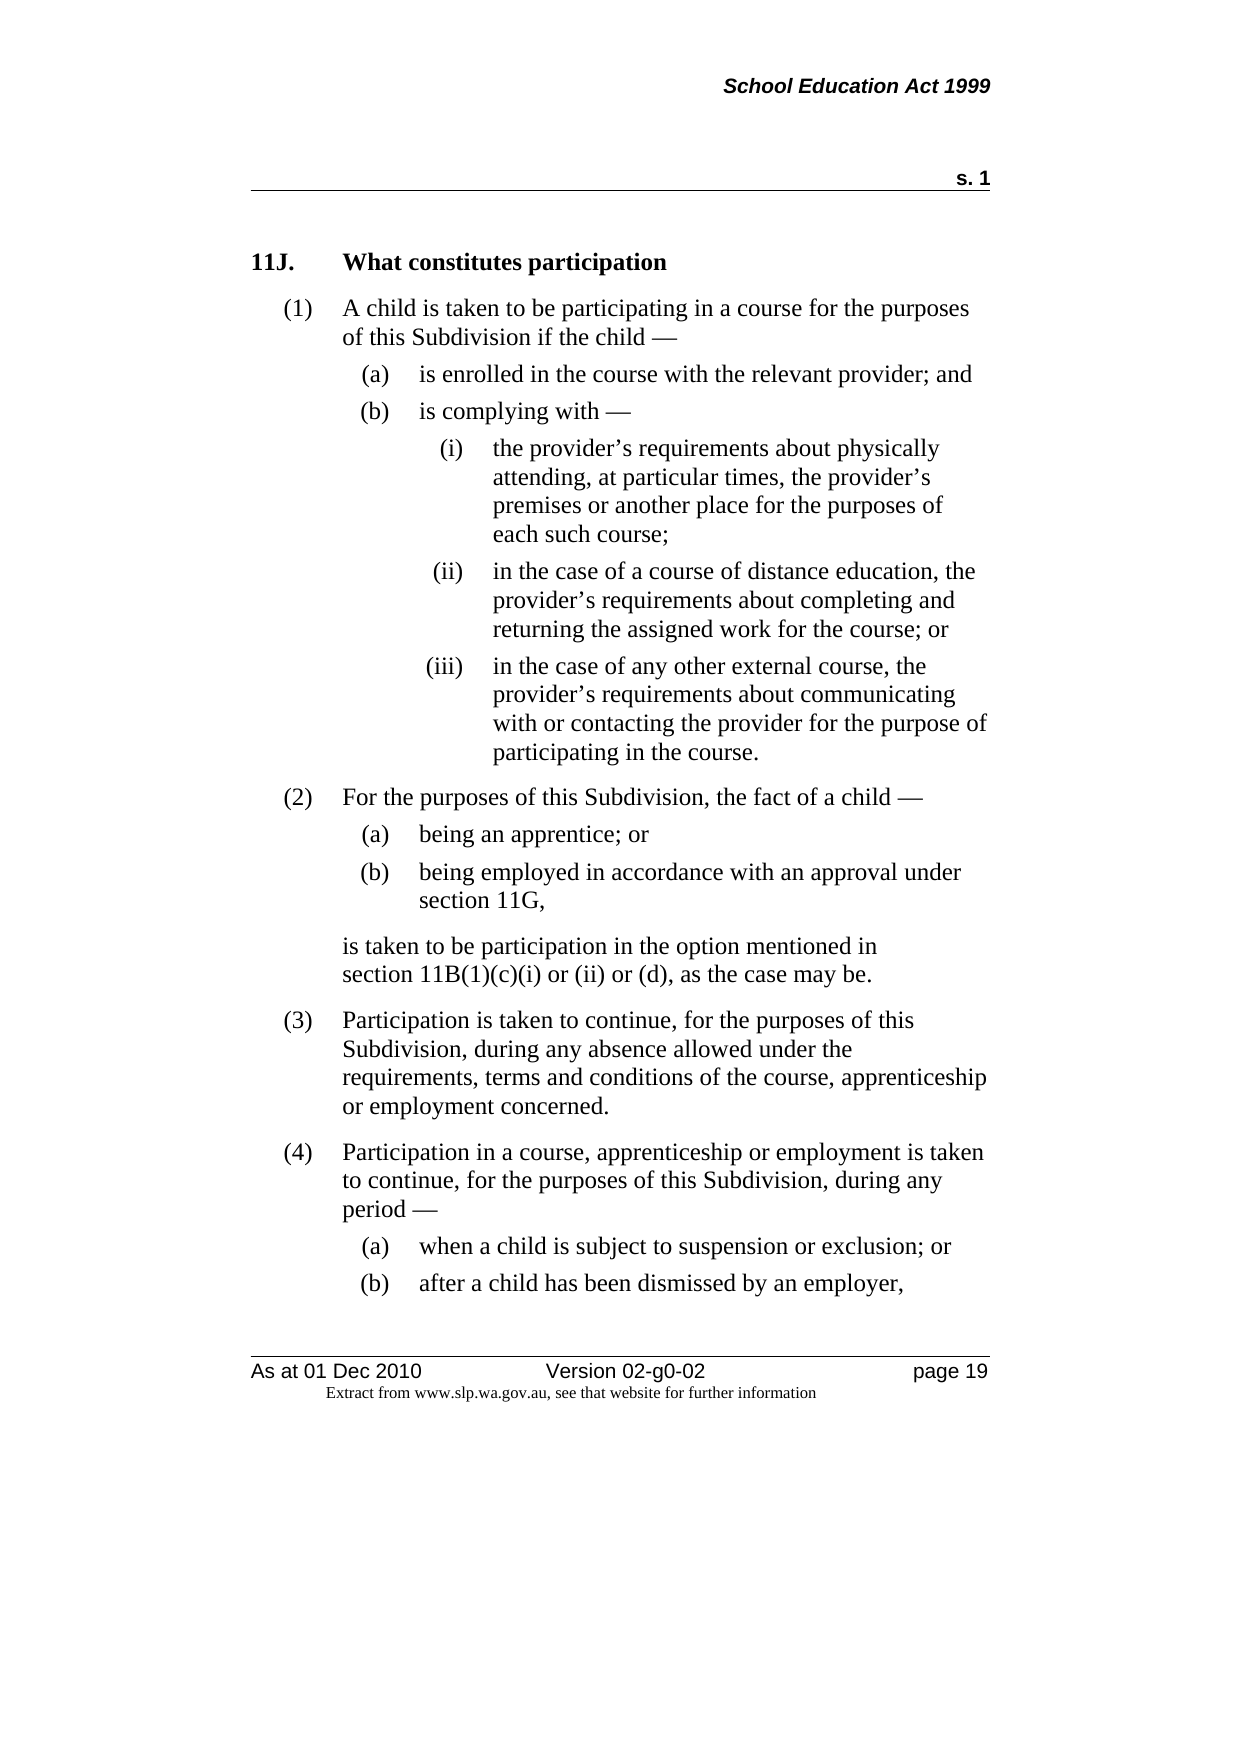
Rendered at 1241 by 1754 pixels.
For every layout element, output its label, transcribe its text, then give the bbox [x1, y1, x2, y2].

text (ii) in the case of a course of distance education, the provider’s requirements about completing and returning the assigned work for the course; or [251, 556, 990, 642]
text (a) being an apprentice; or [251, 819, 990, 848]
text (iii) in the case of any other external course, the provider’s requirements about communicating with or contacting the provider for the purpose of participating in the course. [251, 651, 990, 766]
text (b) being employed in accordance with an approval under section 11G, [251, 857, 990, 914]
text (1) A child is taken to be participating in a course for the purposes of this Subdivision if the child — [251, 293, 990, 350]
text (a) when a child is subject to suspension or exclusion; or [251, 1231, 990, 1260]
subtitle 11J. What constitutes participation [251, 247, 990, 276]
text (b) is complying with — [251, 396, 990, 424]
text (i) the provider’s requirements about physically attending, at particular times, the provider’s premises or another place for the purposes of each such course; [251, 433, 990, 548]
text is taken to be participation in the option mentioned in section 11B(1)(c)(i) or (ii) or (d), as the case may be. [251, 931, 990, 988]
text (a) is enrolled in the course with the relevant provider; and [251, 359, 990, 387]
text (4) Participation in a course, apprenticeship or employment is taken to continue, for the purposes of this Subdivision, during any period — [251, 1137, 990, 1223]
text (2) For the purposes of this Subdivision, the fact of a child — [251, 782, 990, 811]
text (b) after a child has been dismissed by an employer, [251, 1268, 990, 1297]
text (3) Participation is taken to continue, for the purposes of this Subdivision, during any absence allowed under the requirements, terms and conditions of the course, apprenticeship or employment concerned. [251, 1005, 990, 1120]
